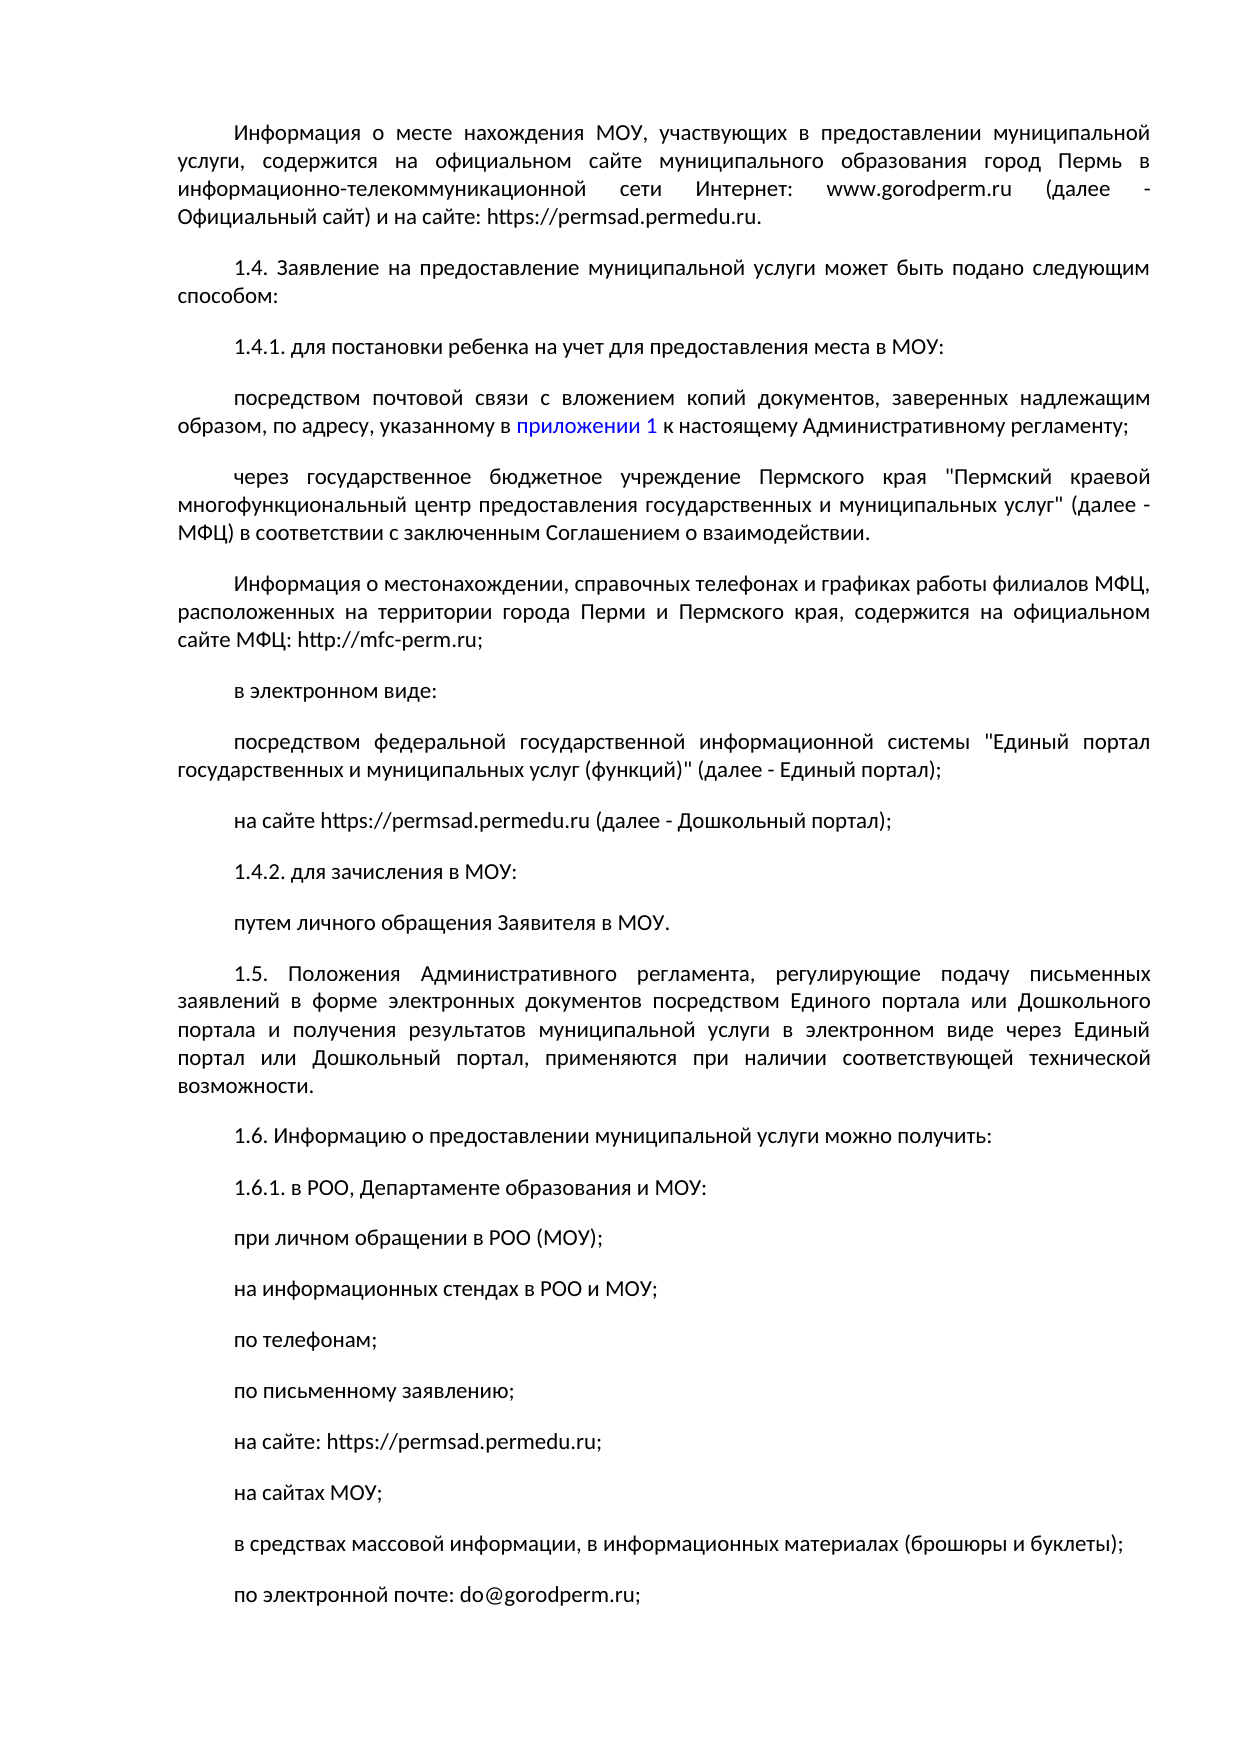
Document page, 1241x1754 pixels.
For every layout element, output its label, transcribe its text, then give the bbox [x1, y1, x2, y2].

text посредством почтовой связи с вложением копий документов, заверенных надлежащим образом, по адресу, указанному в приложении 1 к настоящему Административному регламенту; [177, 383, 1152, 439]
text на сайте https://permsad.permedu.ru (далее - Дошкольный портал); [177, 806, 1152, 834]
text 1.4.2. для зачисления в МОУ: [177, 857, 1152, 885]
text посредством федеральной государственной информационной системы "Единый портал государственных и муниципальных услуг (функций)" (далее - Единый портал); [177, 727, 1152, 783]
text при личном обращении в РОО (МОУ); [177, 1223, 1152, 1252]
text по телефонам; [177, 1325, 1152, 1353]
text Информация о местонахождении, справочных телефонах и графиках работы филиалов МФЦ, расположенных на территории города Перми и Пермского края, содержится на официальном сайте МФЦ: http://mfc-perm.ru; [177, 569, 1152, 653]
text по письменному заявлению; [177, 1376, 1152, 1404]
text 1.6.1. в РОО, Департаменте образования и МОУ: [177, 1173, 1152, 1201]
text на информационных стендах в РОО и МОУ; [177, 1274, 1152, 1302]
text путем личного обращения Заявителя в МОУ. [177, 908, 1152, 936]
text Информация о месте нахождения МОУ, участвующих в предоставлении муниципальной услуги, содержится на официальном сайте муниципального образования город Пермь в информационно-телекоммуникационной сети Интернет: www.gorodperm.ru (далее - Официальный сайт) и на сайте: https://permsad.permedu.ru. [177, 118, 1152, 230]
text 1.4.1. для постановки ребенка на учет для предоставления места в МОУ: [177, 332, 1152, 360]
text на сайте: https://permsad.permedu.ru; [177, 1427, 1152, 1455]
text 1.6. Информацию о предоставлении муниципальной услуги можно получить: [177, 1122, 1152, 1150]
text на сайтах МОУ; [177, 1478, 1152, 1506]
text через государственное бюджетное учреждение Пермского края "Пермский краевой многофункциональный центр предоставления государственных и муниципальных услуг" (далее - МФЦ) в соответствии с заключенным Соглашением о взаимодействии. [177, 462, 1152, 546]
text по электронной почте: do@gorodperm.ru; [177, 1580, 1152, 1608]
text в электронном виде: [177, 676, 1152, 704]
text в средствах массовой информации, в информационных материалах (брошюры и буклеты); [177, 1529, 1152, 1557]
text 1.4. Заявление на предоставление муниципальной услуги может быть подано следующим способом: [177, 253, 1152, 309]
text 1.5. Положения Административного регламента, регулирующие подачу письменных заявлений в форме электронных документов посредством Единого портала или Дошкольного портала и получения результатов муниципальной услуги в электронном виде через Единый портал или Дошкольный портал, применяются при наличии соответствующей технической возможности. [177, 959, 1152, 1099]
